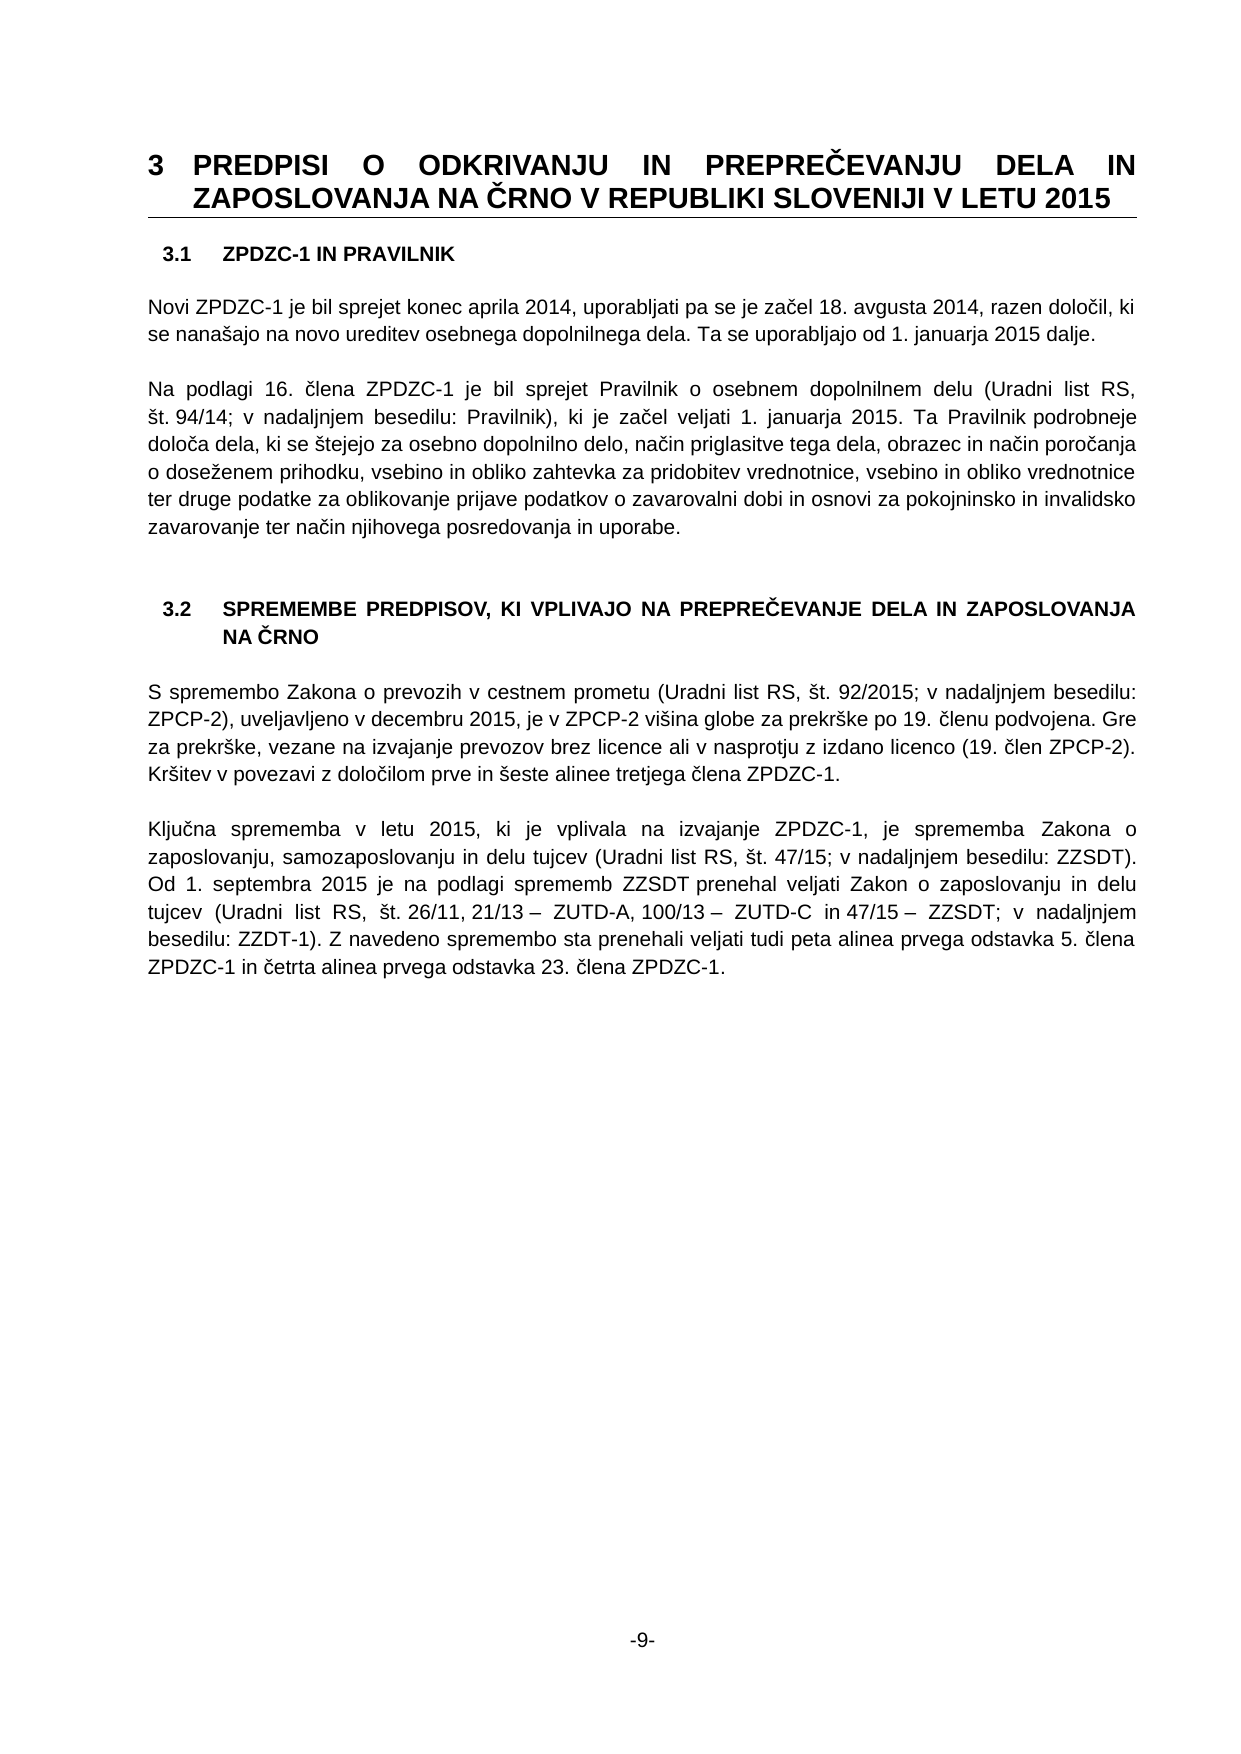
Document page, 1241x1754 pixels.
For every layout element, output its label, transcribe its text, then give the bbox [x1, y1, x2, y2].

text Ključna sprememba v letu 2015, ki je vplivala na izvajanje ZPDZC-1, je sprememba Zakona o zaposlovanju, samozaposlovanju in delu tujcev (Uradni list RS, št. ; v nadaljnjem besedilu: ZZSDT). Od 1. septembra 2015 je na podlagi sprememb ZZSDT prenehal veljati Zakon o zaposlovanju in delu tujcev (Uradni list RS, št. 26/11, 21/13 – ZUTD-A, 100/13 – ZUTD-C in 47/15 – ZZSDT; v nadaljnjem besedilu: ZZDT-1). Z navedeno spremembo sta prenehali veljati tudi peta alinea prvega odstavka 5. člena ZPDZC-1 in četrta alinea prvega odstavka 23. člena ZPDZC-1. [148, 817, 1137, 978]
text Na podlagi 16. člena ZPDZC-1 je bil sprejet Pravilnik o osebnem dopolnilnem delu (Uradni list RS, št. 94/14; v nadaljnjem besedilu: Pravilnik), ki je začel veljati 1. januarja 2015. Ta Pravilnik podrobneje določa dela, ki se štejejo za osebno dopolnilno delo, način priglasitve tega dela, obrazec in način poročanja o doseženem prihodku, vsebino in obliko zahtevka za pridobitev vrednotnice, vsebino in obliko vrednotnice ter druge podatke za oblikovanje prijave podatkov o zavarovalni dobi in osnovi za pokojninsko in invalidsko zavarovanje ter način njihovega posredovanja in uporabe. [148, 377, 1137, 538]
subtitle ZPDZC-1 IN PRAVILNIK [162, 242, 1137, 266]
text S spremembo Zakona o prevozih v cestnem prometu (Uradni list RS, št. 92/2015; v nadaljnjem besedilu: ZPCP-2), uveljavljeno v decembru 2015, je v ZPCP-2 višina globe za prekrške po 19. členu podvojena. Gre za prekrške, vezane na izvajanje prevozov brez licence ali v nasprotju z izdano licenco (19. člen ZPCP-2). Kršitev v povezavi z določilom prve in šeste alinee tretjega člena ZPDZC-1. [148, 679, 1137, 786]
subtitle SPREMEMBE PREDPISOV, KI VPLIVAJO NA PREPREČEVANJE DELA IN ZAPOSLOVANJA NA ČRNO [162, 597, 1137, 648]
subtitle PREDPISI O ODKRIVANJU IN PREPREČEVANJU DELA IN ZAPOSLOVANJA NA ČRNO V REPUBLIKI SLOVENIJI V LETU 2015 [148, 148, 1137, 217]
text Novi ZPDZC-1 je bil sprejet konec aprila 2014, uporabljati pa se je začel 18. avgusta 2014, razen določil, ki se nanašajo na novo ureditev osebnega dopolnilnega dela. Ta se uporabljajo od 1. januarja 2015 dalje. [148, 294, 1137, 346]
